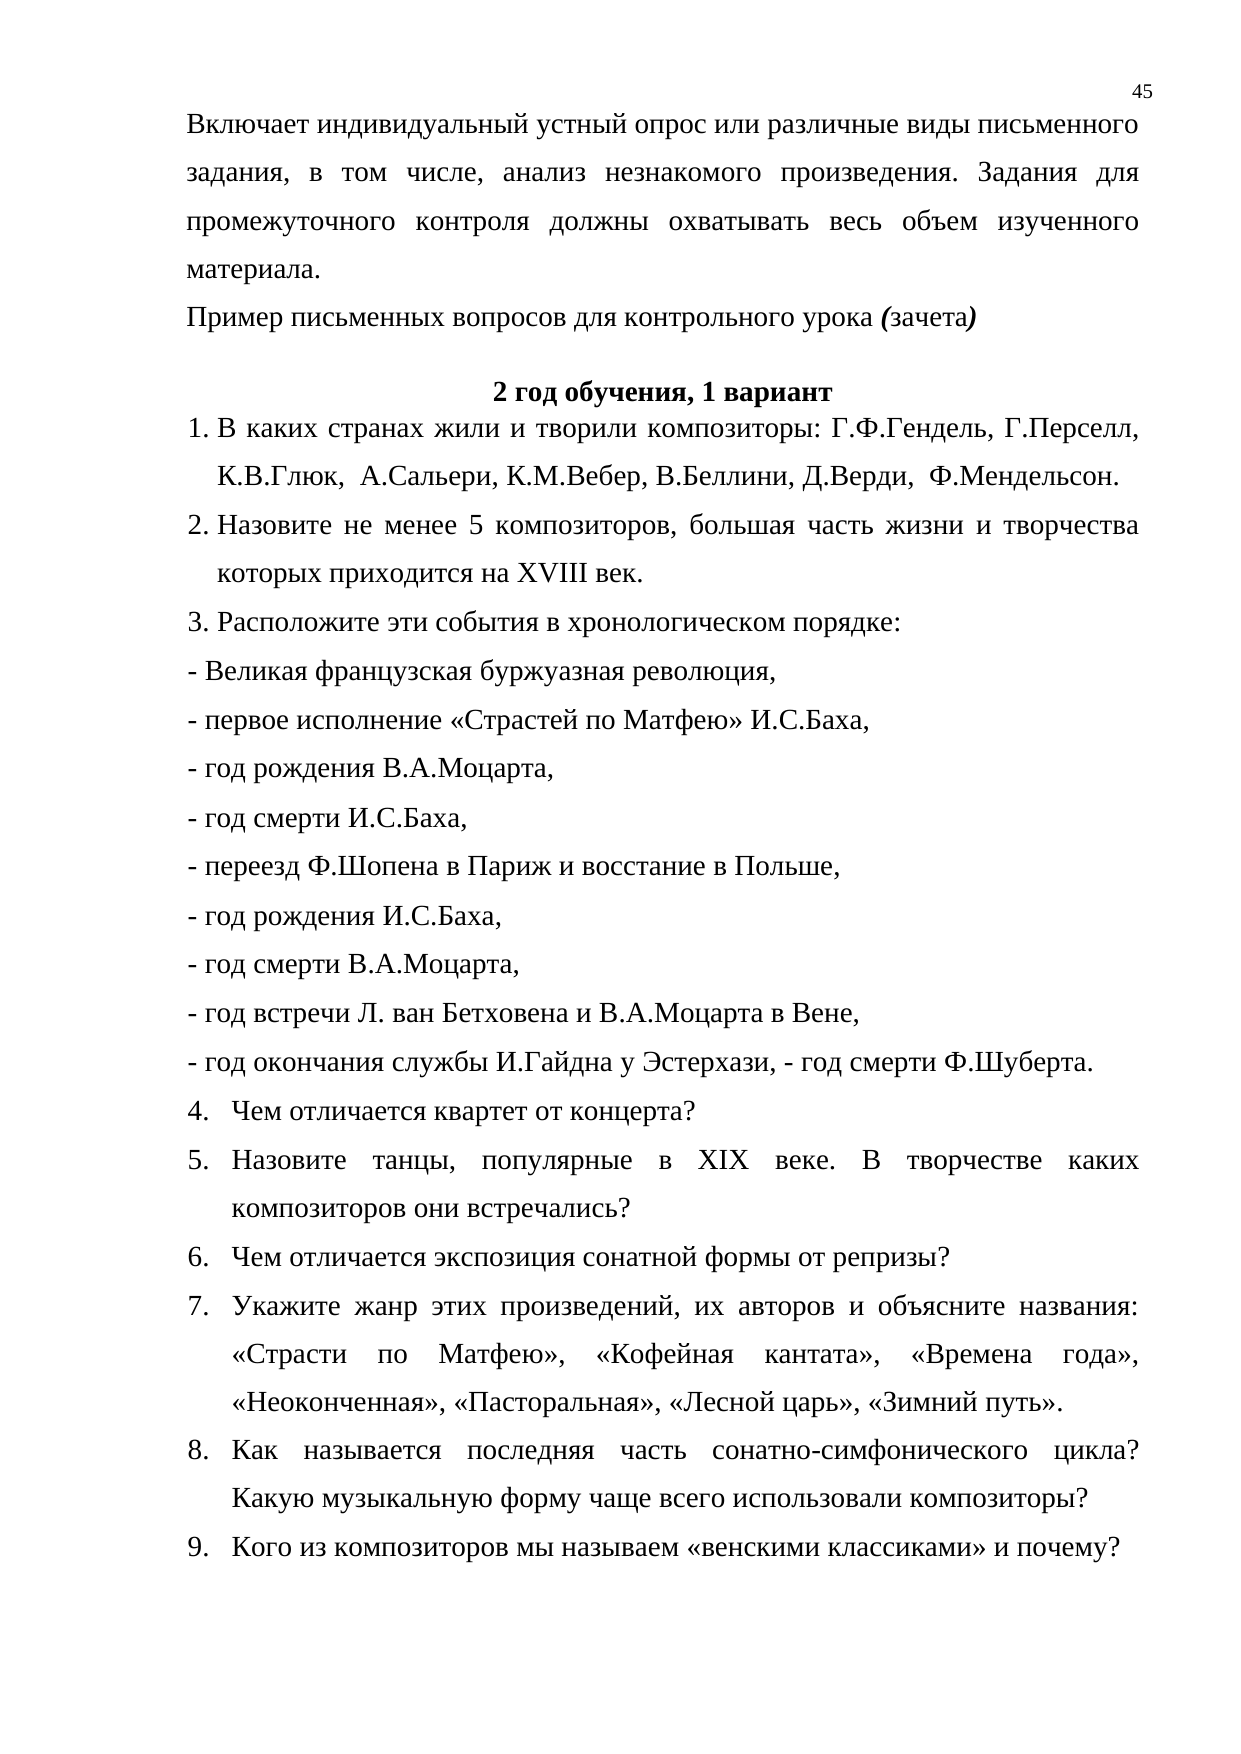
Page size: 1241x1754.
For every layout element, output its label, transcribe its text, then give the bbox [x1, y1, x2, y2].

list Чем отличается квартет от концерта? [187, 1093, 1139, 1126]
list год смерти В.А.Моцарта, [187, 947, 1139, 980]
list год рождения И.С.Баха, [187, 898, 1139, 931]
list Укажите жанр этих произведений, их авторов и объясните названия: «Страсти по Матфею», «Кофейная кантата», «Времена года», «Неоконченная», «Пасторальная», «Лесной царь», «Зимний путь». [187, 1288, 1139, 1417]
list год смерти И.С.Баха, [187, 800, 1139, 833]
text 2 год обучения, 1 вариант [209, 374, 1116, 408]
list Назовите танцы, популярные в XIX веке. В творчестве каких композиторов они встречались? [187, 1142, 1139, 1224]
list год рождения В.А.Моцарта, [187, 751, 1139, 784]
text Пример письменных вопросов для контрольного урока (зачета) [186, 299, 1158, 333]
list Как называется последняя часть сонатно-симфонического цикла? Какую музыкальную форму чаще всего использовали композиторы? [187, 1432, 1139, 1514]
list Великая французская буржуазная революция, [187, 653, 1139, 686]
list год окончания службы И.Гайдна у Эстерхази, - год смерти Ф.Шуберта. [187, 1044, 1139, 1078]
list Чем отличается экспозиция сонатной формы от репризы? [187, 1239, 1139, 1272]
list год встречи Л. ван Бетховена и В.А.Моцарта в Вене, [187, 995, 1139, 1029]
list Расположите эти события в хронологическом порядке: [187, 604, 1139, 638]
list переезд Ф.Шопена в Париж и восстание в Польше, [187, 848, 1139, 882]
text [186, 106, 1139, 284]
list первое исполнение «Страстей по Матфею» И.С.Баха, [187, 702, 1139, 735]
list Кого из композиторов мы называем «венскими классиками» и почему? [187, 1529, 1139, 1562]
list Назовите не менее 5 композиторов, большая часть жизни и творчества которых приходится на XVIII век. [187, 507, 1139, 589]
list В каких странах жили и творили композиторы: Г.Ф.Гендель, Г.Перселл, К.В.Глюк, А.Сальери, К.М.Вебер, В.Беллини, Д.Верди, Ф.Мендельсон. [187, 410, 1139, 492]
